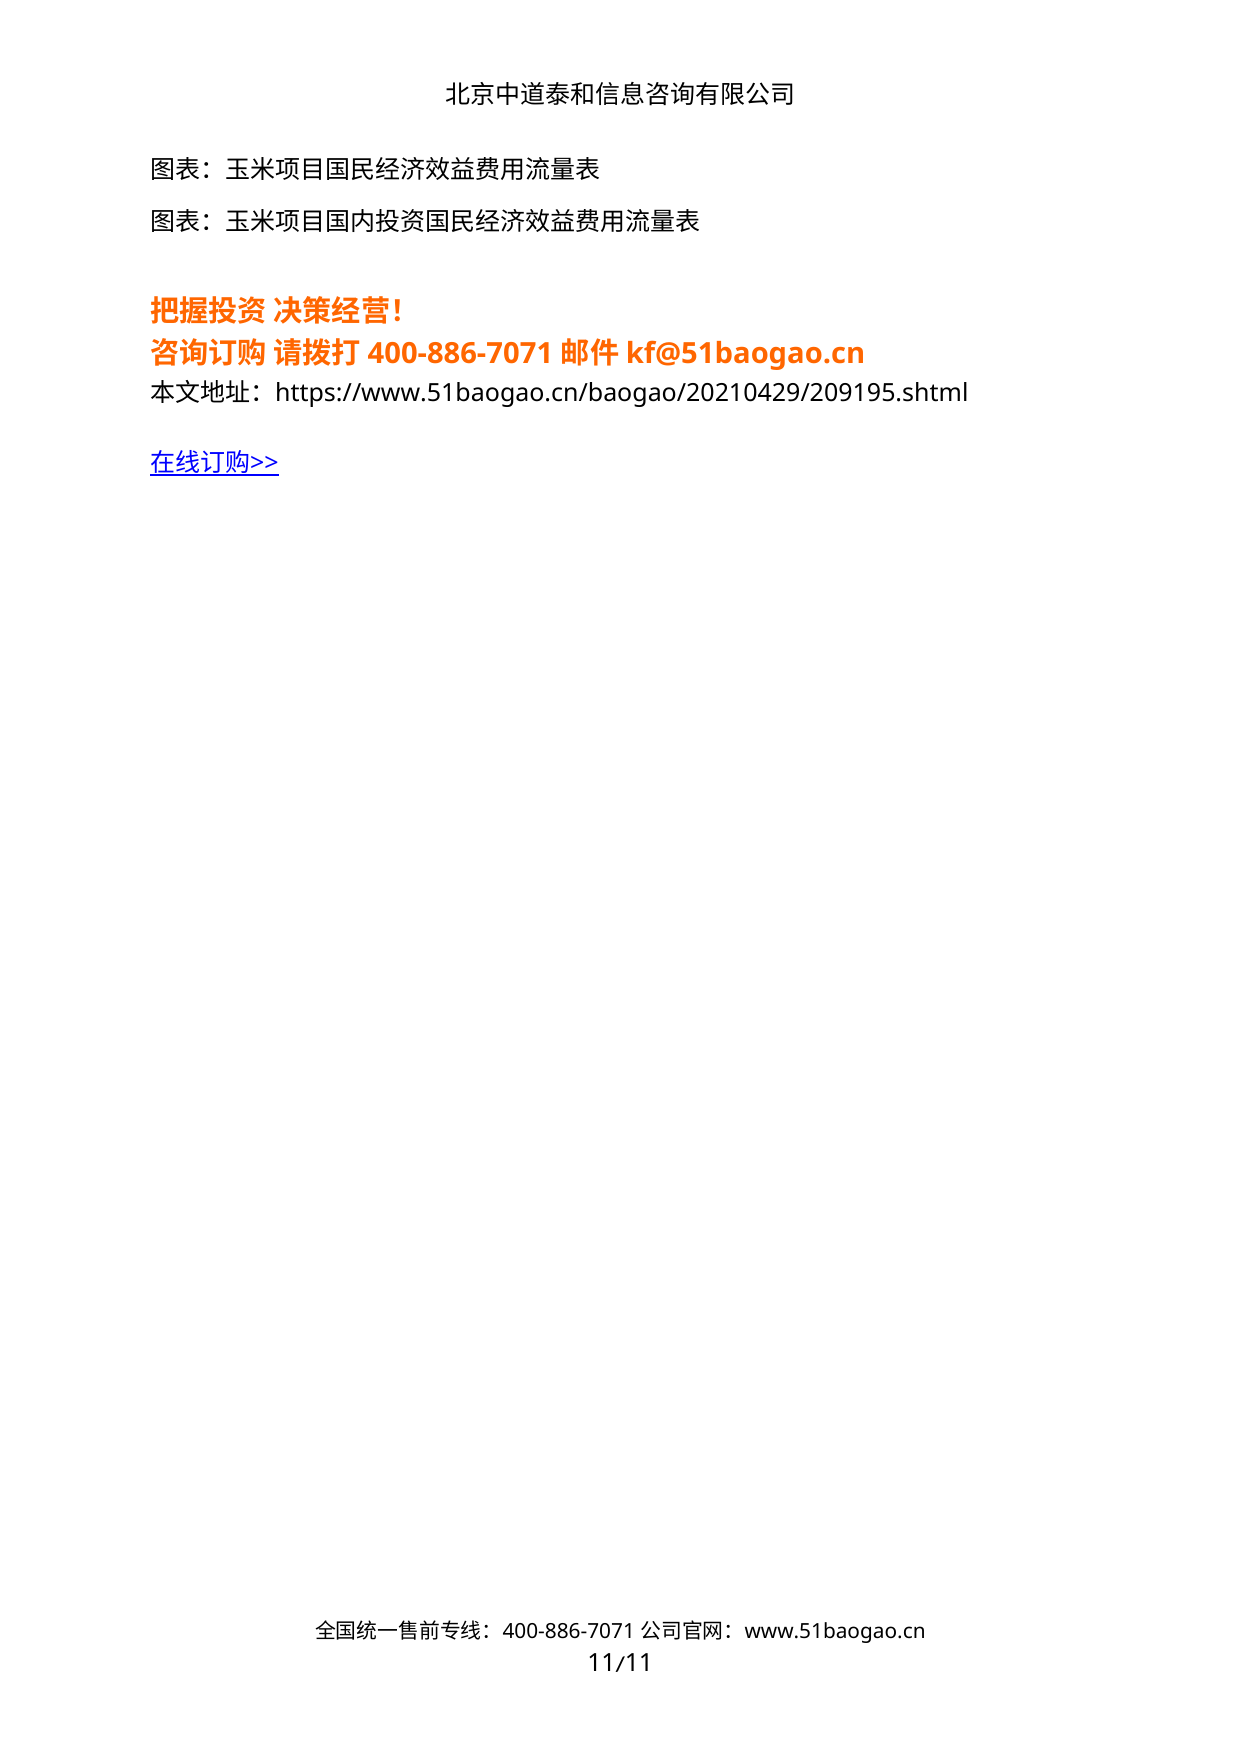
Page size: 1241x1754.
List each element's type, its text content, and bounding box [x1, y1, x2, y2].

text 在线订购>> [150, 409, 1090, 479]
text 把握投资 决策经营！咨询订购 请拨打 400-886-7071 邮件 kf@51baogao.cn本文地址：https://www.51baogao.cn/baogao/20210429/209195.shtml [150, 254, 1090, 409]
text 图表：玉米项目国内投资国民经济效益费用流量表 [150, 202, 1090, 238]
text 图表：玉米项目国民经济效益费用流量表 [150, 150, 1090, 186]
